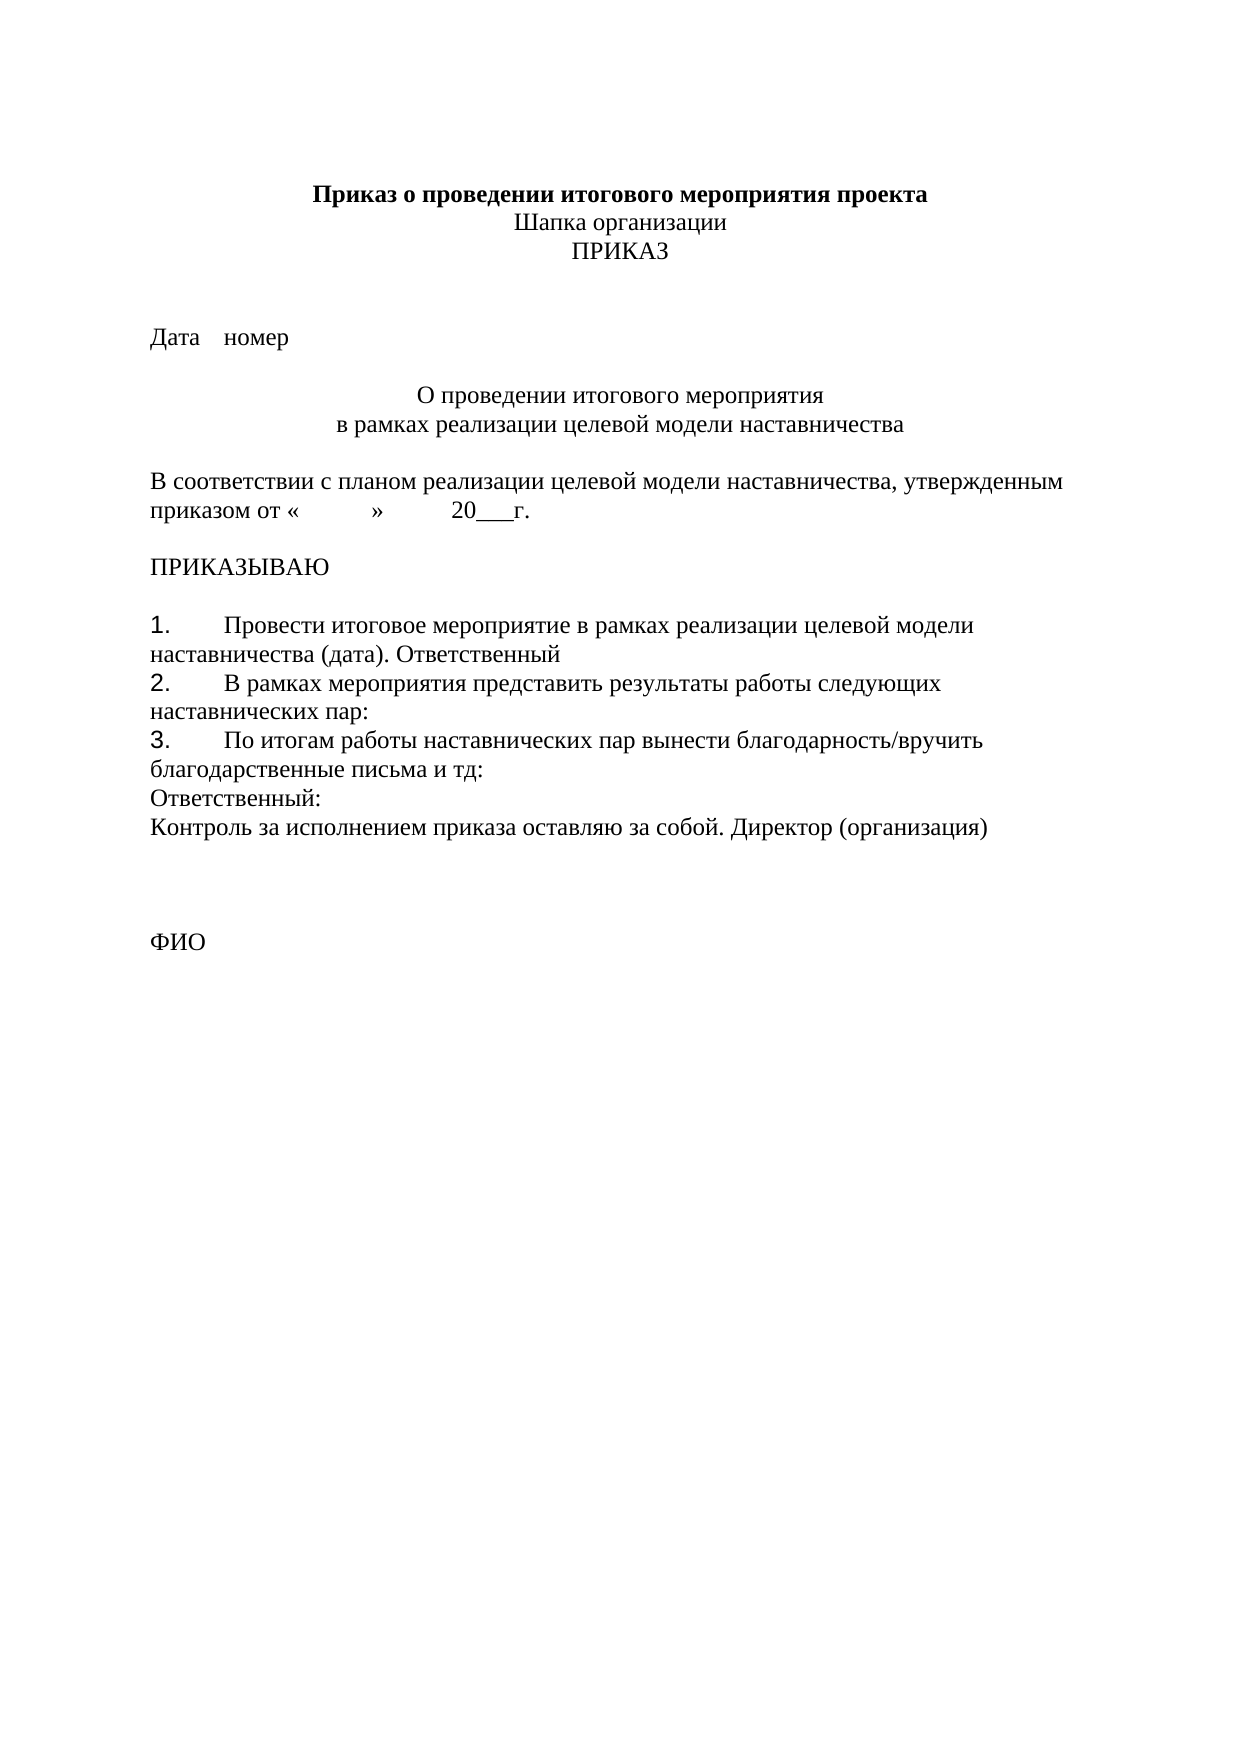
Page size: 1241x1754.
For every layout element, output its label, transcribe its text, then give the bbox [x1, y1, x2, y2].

text Ответственный: [150, 783, 1090, 812]
list По итогам работы наставнических пар вынести благодарность/вручить благодарственные письма и тд: [150, 725, 1090, 783]
list В рамках мероприятия представить результаты работы следующих наставнических пар: [150, 668, 1090, 725]
text О проведении итогового мероприятия [150, 380, 1090, 409]
text ПРИКАЗ [150, 236, 1090, 265]
text Шапка организации [150, 207, 1090, 236]
text ФИО [150, 927, 1090, 955]
text Дата номер [150, 322, 1090, 351]
list Провести итоговое мероприятие в рамках реализации целевой модели [150, 610, 1090, 639]
text В соответствии с планом реализации целевой модели наставничества, утвержденным приказом от « » 20___г. [150, 466, 1090, 524]
text ПРИКАЗЫВАЮ [150, 552, 1090, 581]
text Приказ о проведении итогового мероприятия проекта [150, 179, 1090, 207]
text наставничества (дата). Ответственный [150, 639, 1090, 668]
text в рамках реализации целевой модели наставничества [150, 409, 1090, 437]
text Контроль за исполнением приказа оставляю за собой. Директор (организация) [150, 812, 1090, 840]
